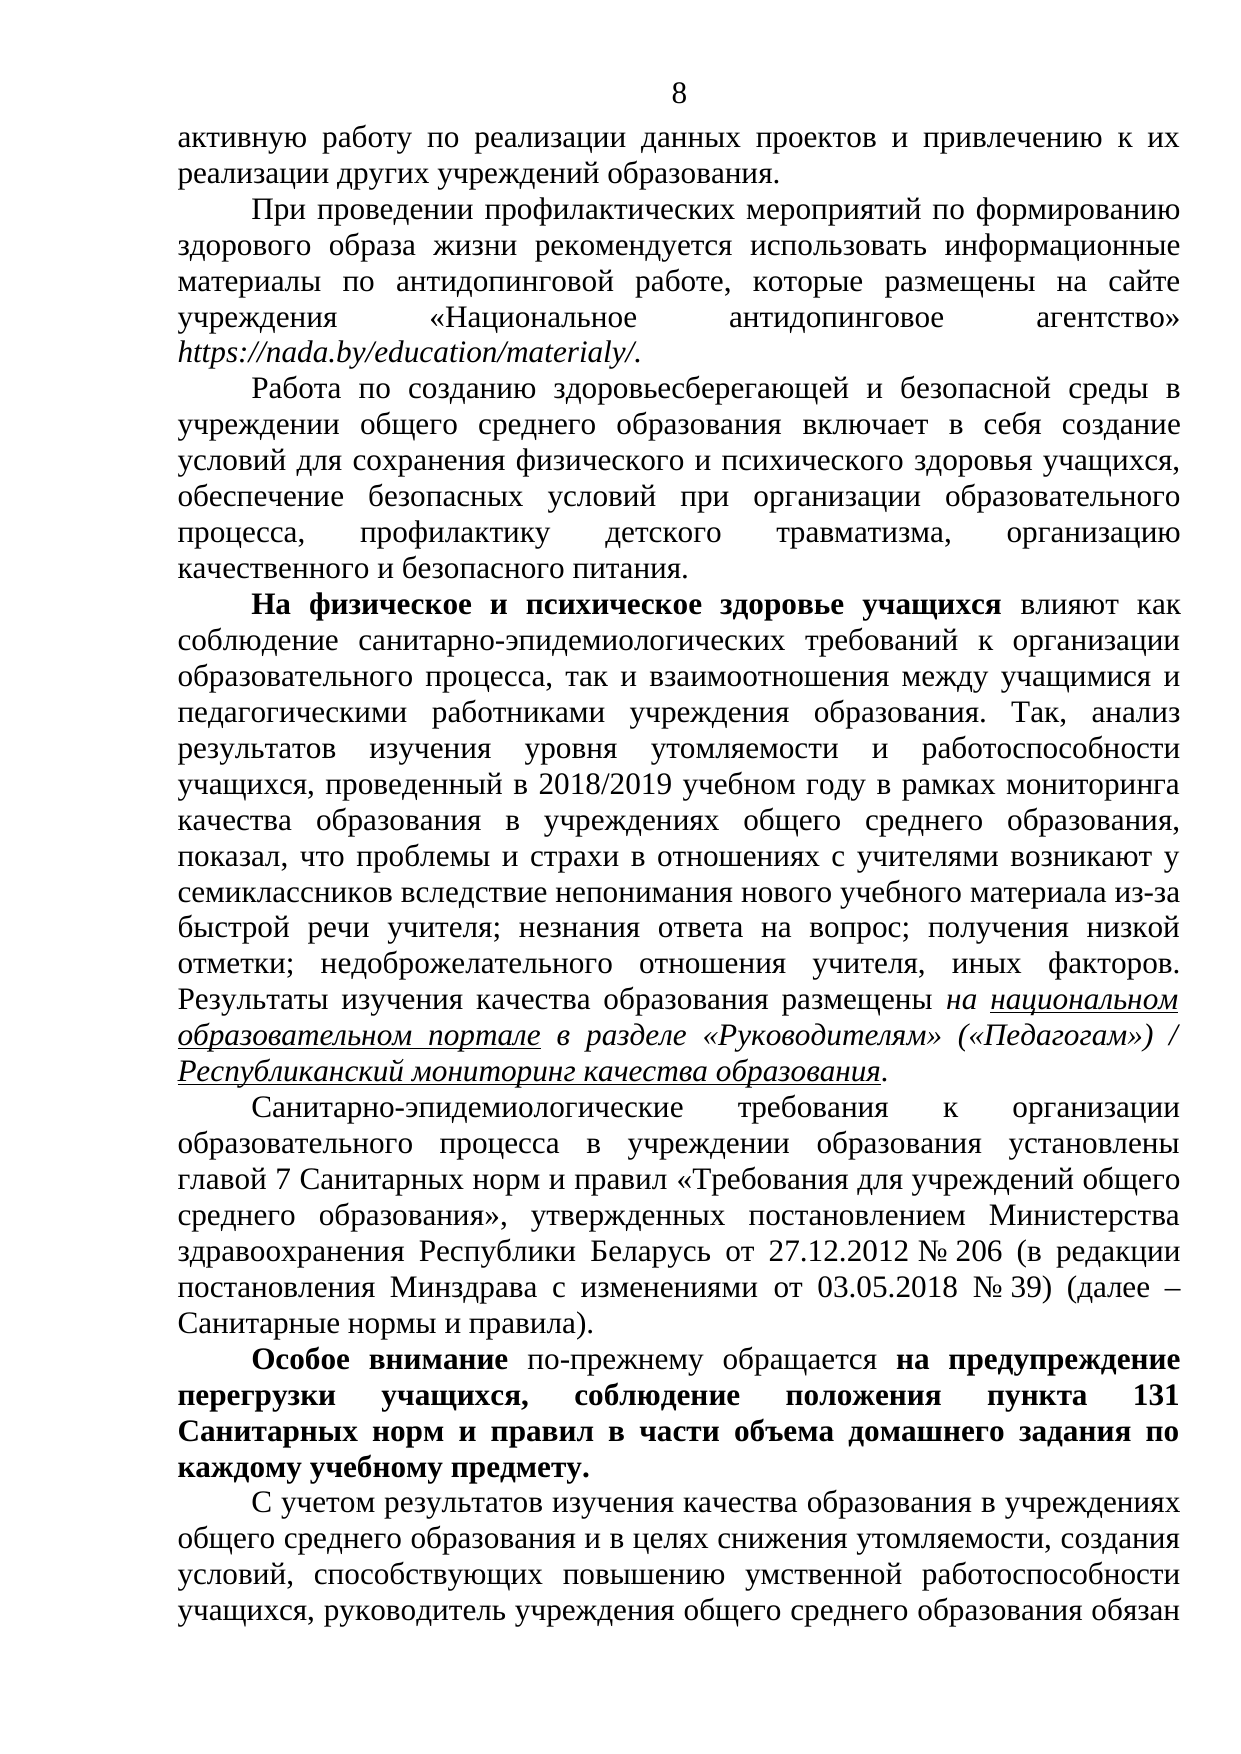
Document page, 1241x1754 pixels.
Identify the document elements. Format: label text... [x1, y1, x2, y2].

text Особое внимание по-прежнему обращается на предупреждение перегрузки учащихся, соблюдение положения пункта 131 Санитарных норм и правил в части объема домашнего задания по каждому учебному предмету. [177, 1340, 1181, 1484]
text При проведении профилактических мероприятий по формированию здорового образа жизни рекомендуется использовать информационные материалы по антидопинговой работе, которые размещены на сайте учреждения «Национальное антидопинговое агентство» https://nada.by/education/materialy/. [177, 190, 1181, 370]
text Работа по созданию здоровьесберегающей и безопасной среды в учреждении общего среднего образования включает в себя создание условий для сохранения физического и психического здоровья учащихся, обеспечение безопасных условий при организации образовательного процесса, профилактику детского травматизма, организацию качественного и безопасного питания. [177, 370, 1181, 585]
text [177, 1484, 1181, 1627]
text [177, 118, 1181, 190]
text Санитарно-эпидемиологические требования к организации образовательного процесса в учреждении образования установлены главой 7 Санитарных норм и правил «Требования для учреждений общего среднего образования», утвержденных постановлением Министерства здравоохранения Республики Беларусь от 27.12.2012 № 206 (в редакции постановления Минздрава с изменениями от 03.05.2018 № 39) (далее – Санитарные нормы и правила). [177, 1088, 1181, 1340]
text На физическое и психическое здоровье учащихся влияют как соблюдение санитарно-эпидемиологических требований к организации образовательного процесса, так и взаимоотношения между учащимися и педагогическими работниками учреждения образования. Так, анализ результатов изучения уровня утомляемости и работоспособности учащихся, проведенный в 2018/2019 учебном году в рамках мониторинга качества образования в учреждениях общего среднего образования, показал, что проблемы и страхи в отношениях с учителями возникают у семиклассников вследствие непонимания нового учебного материала из-за быстрой речи учителя; незнания ответа на вопрос; получения низкой отметки; недоброжелательного отношения учителя, иных факторов. Результаты изучения качества образования размещены на национальном образовательном портале в разделе «Руководителям» («Педагогам») / Республиканский мониторинг качества образования. [177, 585, 1181, 1088]
